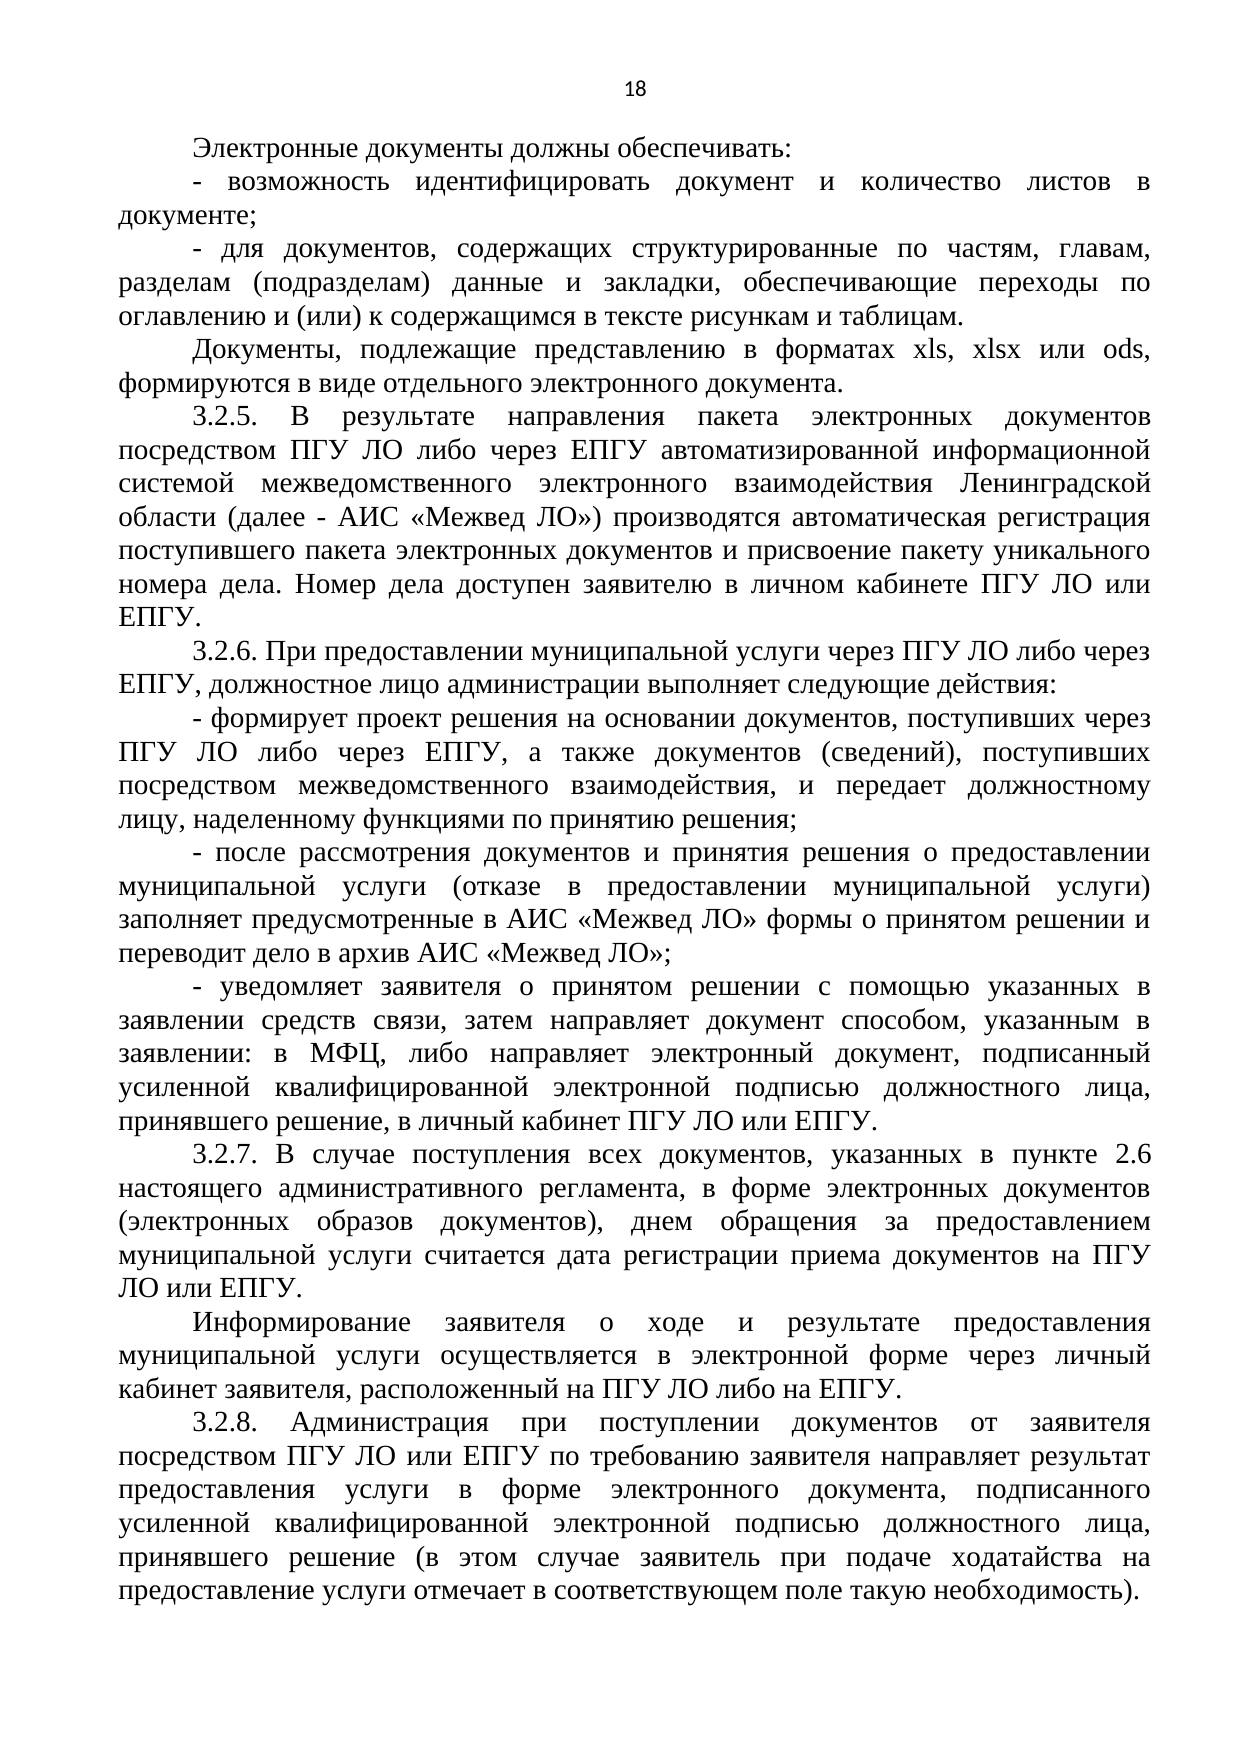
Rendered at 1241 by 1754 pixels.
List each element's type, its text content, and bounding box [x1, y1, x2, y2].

text Документы, подлежащие представлению в форматах xls, xlsx или ods, формируются в виде отдельного электронного документа. [118, 331, 1152, 398]
text - для документов, содержащих структурированные по частям, главам, разделам (подразделам) данные и закладки, обеспечивающие переходы по оглавлению и (или) к содержащимся в тексте рисункам и таблицам. [118, 231, 1152, 331]
text - после рассмотрения документов и принятия решения о предоставлении муниципальной услуги (отказе в предоставлении муниципальной услуги) заполняет предусмотренные в АИС «Межвед ЛО» формы о принятом решении и переводит дело в архив АИС «Межвед ЛО»; [118, 834, 1152, 968]
text 3.2.8. Администрация при поступлении документов от заявителя посредством ПГУ ЛО или ЕПГУ по требованию заявителя направляет результат предоставления услуги в форме электронного документа, подписанного усиленной квалифицированной электронной подписью должностного лица, принявшего решение (в этом случае заявитель при подаче ходатайства на предоставление услуги отмечает в соответствующем поле такую необходимость). [118, 1404, 1152, 1606]
text Электронные документы должны обеспечивать: [118, 130, 1152, 163]
text 3.2.5. В результате направления пакета электронных документов посредством ПГУ ЛО либо через ЕПГУ автоматизированной информационной системой межведомственного электронного взаимодействия Ленинградской области (далее - АИС «Межвед ЛО») производятся автоматическая регистрация поступившего пакета электронных документов и присвоение пакету уникального номера дела. Номер дела доступен заявителю в личном кабинете ПГУ ЛО или ЕПГУ. [118, 398, 1152, 633]
text - формирует проект решения на основании документов, поступивших через ПГУ ЛО либо через ЕПГУ, а также документов (сведений), поступивших посредством межведомственного взаимодействия, и передает должностному лицу, наделенному функциями по принятию решения; [118, 700, 1152, 834]
text 3.2.6. При предоставлении муниципальной услуги через ПГУ ЛО либо через ЕПГУ, должностное лицо администрации выполняет следующие действия: [118, 633, 1152, 700]
text - уведомляет заявителя о принятом решении с помощью указанных в заявлении средств связи, затем направляет документ способом, указанным в заявлении: в МФЦ, либо направляет электронный документ, подписанный усиленной квалифицированной электронной подписью должностного лица, принявшего решение, в личный кабинет ПГУ ЛО или ЕПГУ. [118, 968, 1152, 1136]
text - возможность идентифицировать документ и количество листов в документе; [118, 163, 1152, 231]
text Информирование заявителя о ходе и результате предоставления муниципальной услуги осуществляется в электронной форме через личный кабинет заявителя, расположенный на ПГУ ЛО либо на ЕПГУ. [118, 1304, 1152, 1404]
text 3.2.7. В случае поступления всех документов, указанных в пункте 2.6 настоящего административного регламента, в форме электронных документов (электронных образов документов), днем обращения за предоставлением муниципальной услуги считается дата регистрации приема документов на ПГУ ЛО или ЕПГУ. [118, 1136, 1152, 1304]
